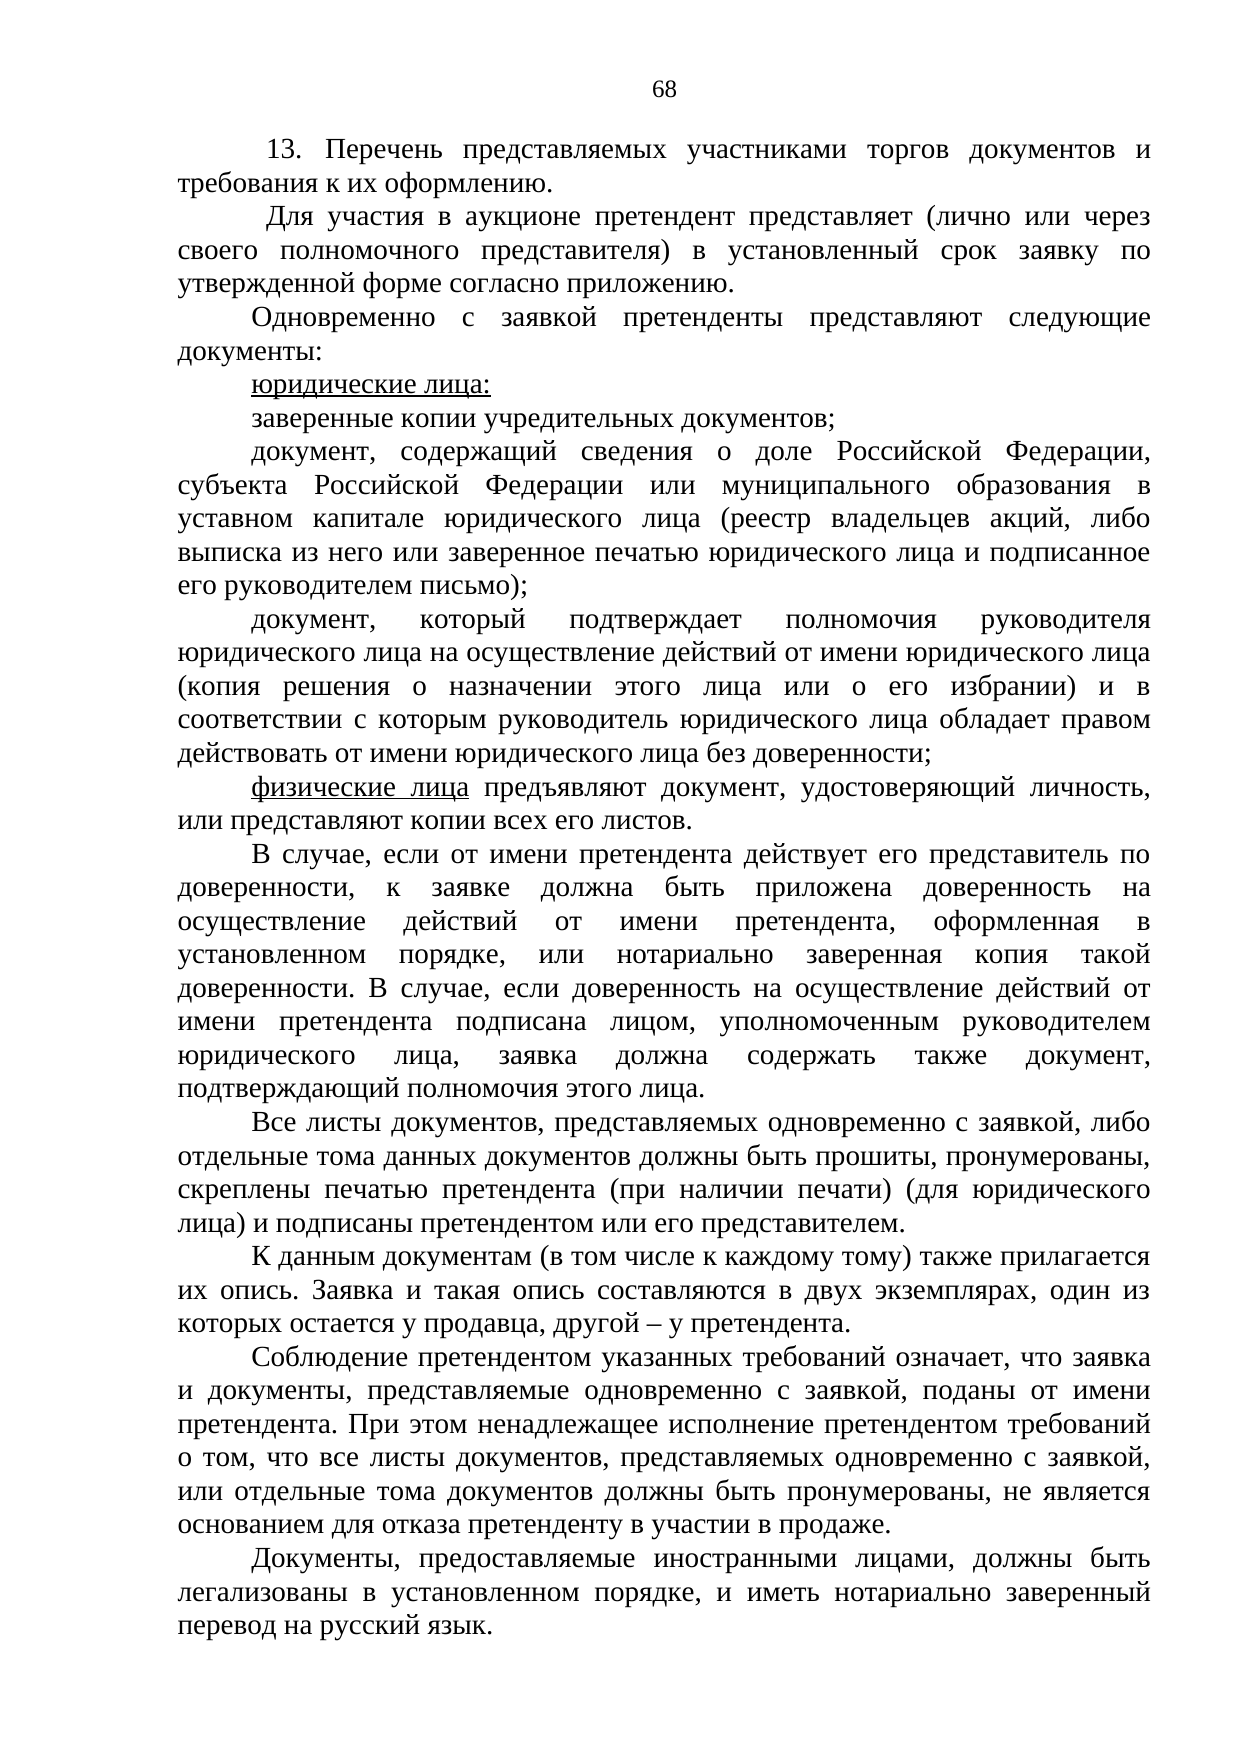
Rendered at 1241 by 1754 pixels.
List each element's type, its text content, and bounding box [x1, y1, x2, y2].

text К данным документам (в том числе к каждому тому) также прилагается их опись. Заявка и такая опись составляются в двух экземплярах, один из которых остается у продавца, другой – у претендента. [177, 1238, 1152, 1339]
text юридические лица: [177, 366, 1152, 400]
text Документы, предоставляемые иностранными лицами, должны быть легализованы в установленном порядке, и иметь нотариально заверенный перевод на русский язык. [177, 1540, 1152, 1641]
text Соблюдение претендентом указанных требований означает, что заявка и документы, представляемые одновременно с заявкой, поданы от имени претендента. При этом ненадлежащее исполнение претендентом требований о том, что все листы документов, представляемых одновременно с заявкой, или отдельные тома документов должны быть пронумерованы, не является основанием для отказа претенденту в участии в продаже. [177, 1339, 1152, 1540]
text заверенные копии учредительных документов; [177, 400, 1152, 433]
text Для участия в аукционе претендент представляет (лично или через своего полномочного представителя) в установленный срок заявку по утвержденной форме согласно приложению. [177, 198, 1152, 299]
text Все листы документов, представляемых одновременно с заявкой, либо отдельные тома данных документов должны быть прошиты, пронумерованы, скреплены печатью претендента (при наличии печати) (для юридического лица) и подписаны претендентом или его представителем. [177, 1104, 1152, 1238]
text документ, содержащий сведения о доле Российской Федерации, субъекта Российской Федерации или муниципального образования в уставном капитале юридического лица (реестр владельцев акций, либо выписка из него или заверенное печатью юридического лица и подписанное его руководителем письмо); [177, 433, 1152, 601]
text документ, который подтверждает полномочия руководителя юридического лица на осуществление действий от имени юридического лица (копия решения о назначении этого лица или о его избрании) и в соответствии с которым руководитель юридического лица обладает правом действовать от имени юридического лица без доверенности; [177, 601, 1152, 769]
text физические лица предъявляют документ, удостоверяющий личность, или представляют копии всех его листов. [177, 769, 1152, 836]
text В случае, если от имени претендента действует его представитель по доверенности, к заявке должна быть приложена доверенность на осуществление действий от имени претендента, оформленная в установленном порядке, или нотариально заверенная копия такой доверенности. В случае, если доверенность на осуществление действий от имени претендента подписана лицом, уполномоченным руководителем юридического лица, заявка должна содержать также документ, подтверждающий полномочия этого лица. [177, 836, 1152, 1104]
list Перечень представляемых участниками торгов документов и требования к их оформлению. [177, 131, 1152, 198]
text Одновременно с заявкой претенденты представляют следующие документы: [177, 299, 1152, 366]
